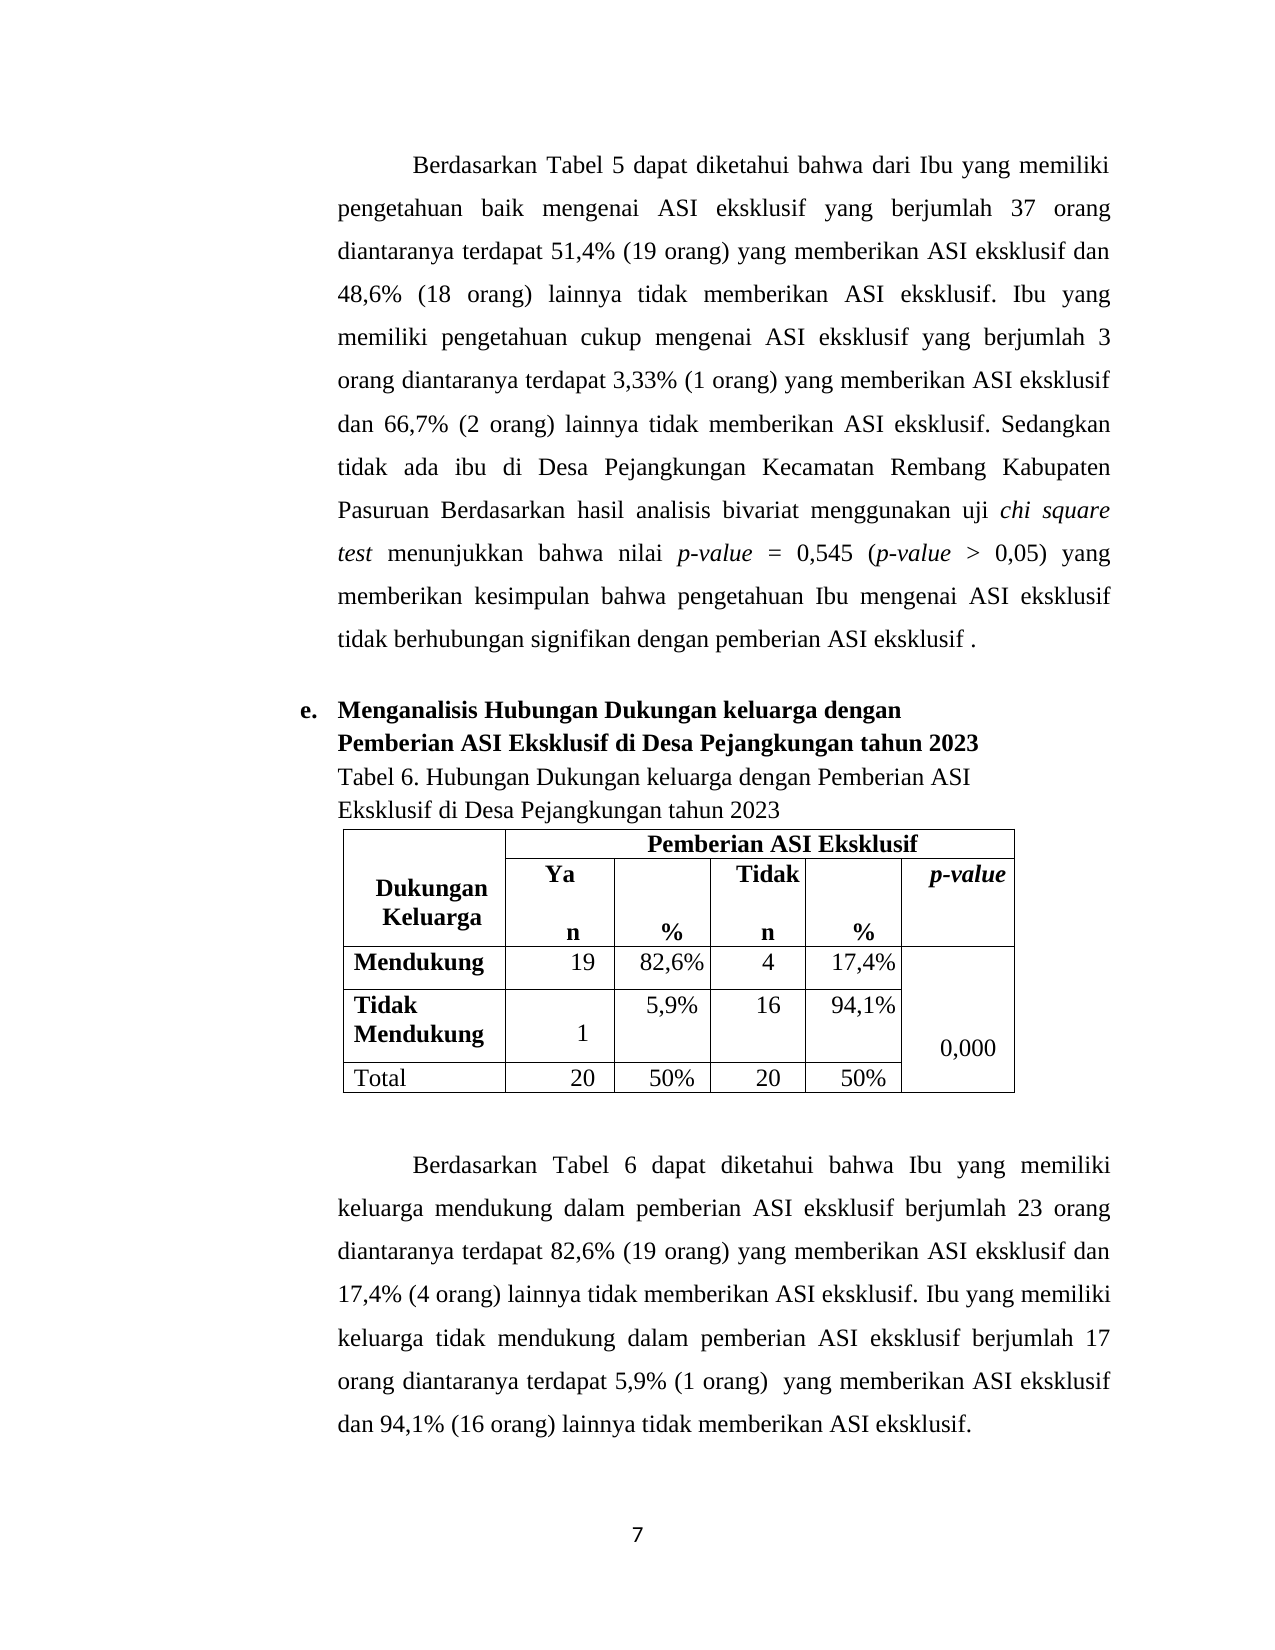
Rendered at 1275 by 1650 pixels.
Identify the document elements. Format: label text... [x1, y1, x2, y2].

table_cell Ya n [506, 859, 614, 946]
table_cell 0,000 [902, 947, 1014, 1092]
table_header Pemberian ASI Eksklusif [506, 830, 1014, 858]
table_cell 20 [711, 1063, 805, 1092]
table_cell Mendukung [344, 947, 505, 989]
table_cell 17,4% [806, 947, 901, 989]
table_cell p-value [902, 859, 1014, 946]
table_cell 19 [506, 947, 614, 989]
text Tabel 6. Hubungan Dukungan keluarga dengan Pemberian ASI Eksklusif di Desa Pejangkungan tahun 2023 [337, 762, 1018, 824]
table_cell % [615, 859, 710, 946]
table_cell 4 [711, 947, 805, 989]
table_cell Tidak n [711, 859, 805, 946]
table_cell 94,1% [806, 990, 901, 1062]
table_cell 50% [615, 1063, 710, 1092]
table_cell Tidak Mendukung [344, 990, 505, 1062]
text Berdasarkan Tabel 6 dapat diketahui bahwa Ibu yang memiliki keluarga mendukung dalam pemberian ASI eksklusif berjumlah 23 orang diantaranya terdapat 82,6% (19 orang) yang memberikan ASI eksklusif dan 17,4% (4 orang) lainnya tidak memberikan ASI eksklusif. Ibu yang memiliki keluarga tidak mendukung dalam pemberian ASI eksklusif berjumlah 17 orang diantaranya terdapat 5,9% (1 orang) yang memberikan ASI eksklusif dan 94,1% (16 orang) lainnya tidak memberikan ASI eksklusif. [337, 1150, 1111, 1438]
table_cell Total [344, 1063, 505, 1092]
list Menganalisis Hubungan Dukungan keluarga dengan Pemberian ASI Eksklusif di Desa Pejangkungan tahun 2023 [300, 696, 1018, 757]
text Berdasarkan Tabel 5 dapat diketahui bahwa dari Ibu yang memiliki pengetahuan baik mengenai ASI eksklusif yang berjumlah 37 orang diantaranya terdapat 51,4% (19 orang) yang memberikan ASI eksklusif dan 48,6% (18 orang) lainnya tidak memberikan ASI eksklusif. Ibu yang memiliki pengetahuan cukup mengenai ASI eksklusif yang berjumlah 3 orang diantaranya terdapat 3,33% (1 orang) yang memberikan ASI eksklusif dan 66,7% (2 orang) lainnya tidak memberikan ASI eksklusif. Sedangkan tidak ada ibu di Desa Pejangkungan Kecamatan Rembang Kabupaten Pasuruan Berdasarkan hasil analisis bivariat menggunakan uji chi square test menunjukkan bahwa nilai p-value = 0,545 (p-value > 0,05) yang memberikan kesimpulan bahwa pengetahuan Ibu mengenai ASI eksklusif tidak berhubungan signifikan dengan pemberian ASI eksklusif . [337, 150, 1111, 653]
table_cell 1 [506, 990, 614, 1062]
table_cell 20 [506, 1063, 614, 1092]
table_header Dukungan Keluarga [344, 830, 505, 946]
table_cell 82,6% [615, 947, 710, 989]
table_cell 50% [806, 1063, 901, 1092]
table_cell % [806, 859, 901, 946]
table_cell 16 [711, 990, 805, 1062]
table_cell 5,9% [615, 990, 710, 1062]
